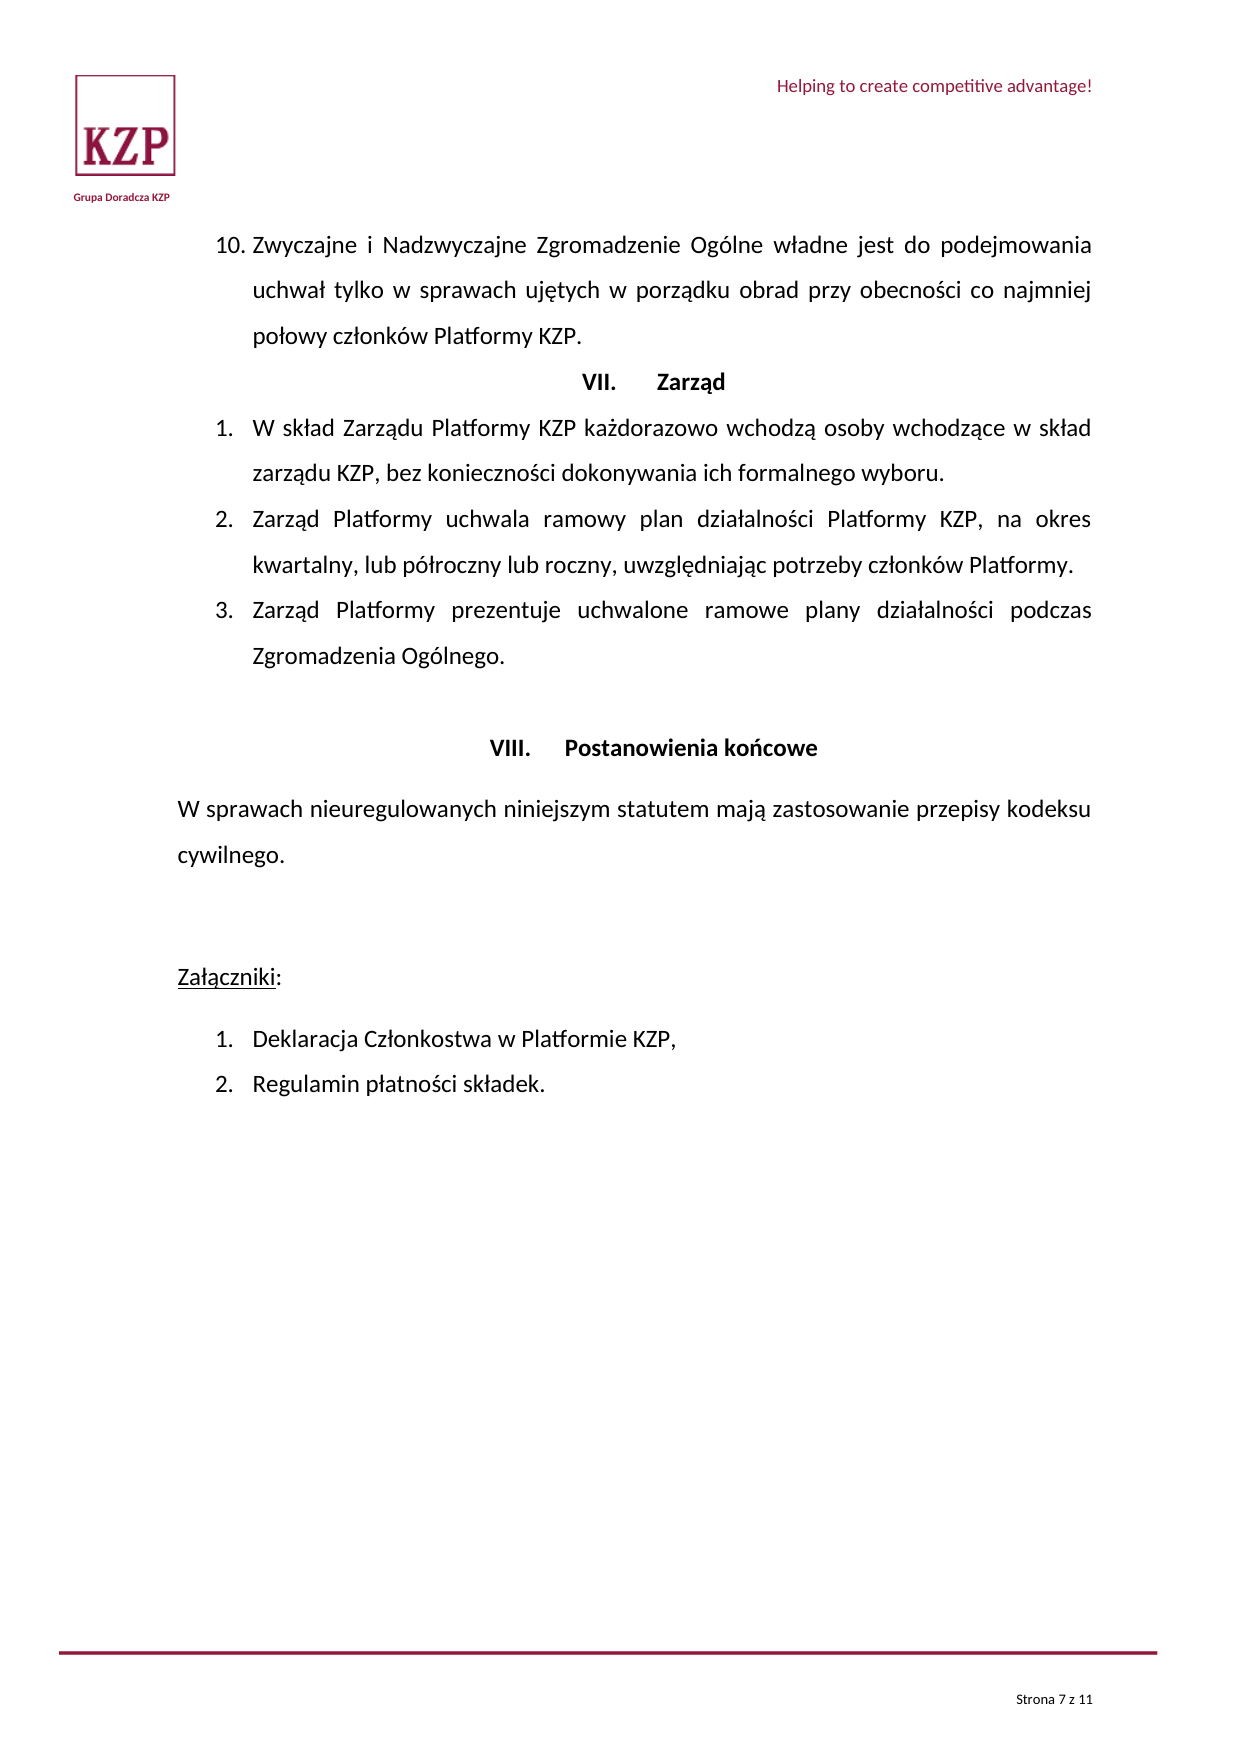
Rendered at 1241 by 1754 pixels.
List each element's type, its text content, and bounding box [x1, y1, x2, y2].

text Załączniki: [177, 962, 1093, 992]
text W sprawach nieuregulowanych niniejszym statutem mają zastosowanie przepisy kodeksu cywilnego. [177, 793, 1093, 869]
list Zwyczajne i Nadzwyczajne Zgromadzenie Ogólne władne jest do podejmowania uchwał tylko w sprawach ujętych w porządku obrad przy obecności co najmniej połowy członków Platformy KZP. [215, 229, 1093, 351]
list Zarząd [215, 366, 1093, 396]
list Zarząd Platformy uchwala ramowy plan działalności Platformy KZP, na okres kwartalny, lub półroczny lub roczny, uwzględniając potrzeby członków Platformy. [215, 503, 1093, 579]
list Zarząd Platformy prezentuje uchwalone ramowe plany działalności podczas Zgromadzenia Ogólnego. [215, 594, 1093, 671]
picture [75, 75, 176, 176]
list Deklaracja Członkostwa w Platformie KZP, [215, 1023, 1093, 1053]
list Regulamin płatności składek. [215, 1069, 1093, 1099]
list W skład Zarządu Platformy KZP każdorazowo wchodzą osoby wchodzące w skład zarządu KZP, bez konieczności dokonywania ich formalnego wyboru. [215, 412, 1093, 488]
picture [59, 1651, 1158, 1655]
list Postanowienia końcowe [215, 732, 1093, 762]
